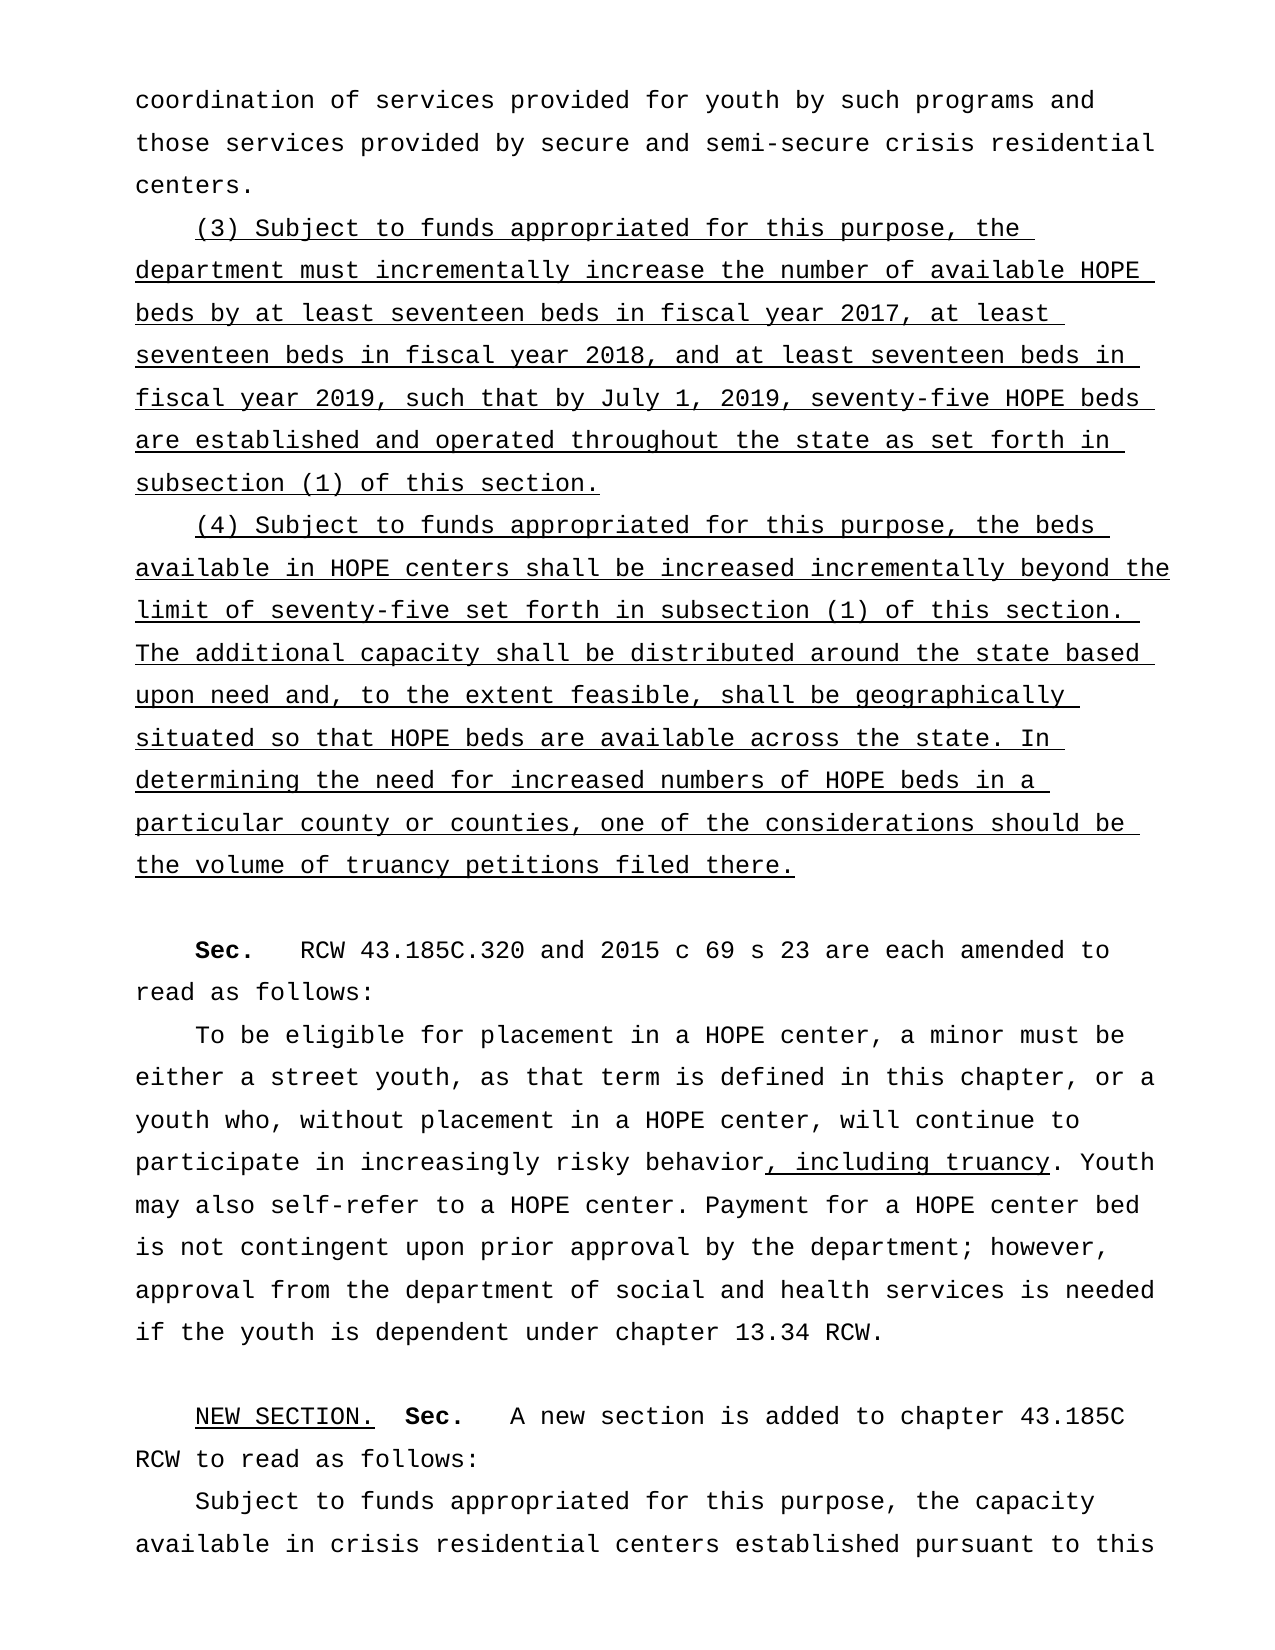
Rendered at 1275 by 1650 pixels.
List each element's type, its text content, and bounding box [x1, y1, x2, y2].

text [135, 1476, 1170, 1561]
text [135, 75, 1170, 202]
text To be eligible for placement in a HOPE center, a minor must be either a street youth, as that term is defined in this chapter, or a youth who, without placement in a HOPE center, will continue to participate in increasingly risky behavior, including truancy. Youth may also self-refer to a HOPE center. Payment for a HOPE center bed is not contingent upon prior approval by the department; however, approval from the department of social and health services is needed if the youth is dependent under chapter 13.34 RCW. [135, 1009, 1170, 1349]
text (4) Subject to funds appropriated for this purpose, the beds available in HOPE centers shall be increased incrementally beyond the limit of seventy-five set forth in subsection (1) of this section. The additional capacity shall be distributed around the state based upon need and, to the extent feasible, shall be geographically situated so that HOPE beds are available across the state. In determining the need for increased numbers of HOPE beds in a particular county or counties, one of the considerations should be the volume of truancy petitions filed there. [135, 500, 1170, 579]
text NEW SECTION. Sec. A new section is added to chapter 43.185C RCW to read as follows: [135, 1391, 1170, 1476]
text (3) Subject to funds appropriated for this purpose, the department must incrementally increase the number of available HOPE beds by at least seventeen beds in fiscal year 2017, at least seventeen beds in fiscal year 2018, and at least seventeen beds in fiscal year 2019, such that by July 1, 2019, seventy-five HOPE beds are established and operated throughout the state as set forth in subsection (1) of this section. [135, 202, 1170, 500]
text Sec. RCW 43.185C.320 and 2015 c 69 s 23 are each amended to read as follows: [135, 924, 1170, 1009]
text (4) Subject to funds appropriated for this purpose, the beds available in HOPE centers shall be increased incrementally beyond the limit of seventy-five set forth in subsection (1) of this section. The additional capacity shall be distributed around the state based upon need and, to the extent feasible, shall be geographically situated so that HOPE beds are available across the state. In determining the need for increased numbers of HOPE beds in a particular county or counties, one of the considerations should be the volume of truancy petitions filed there. [135, 580, 1170, 882]
